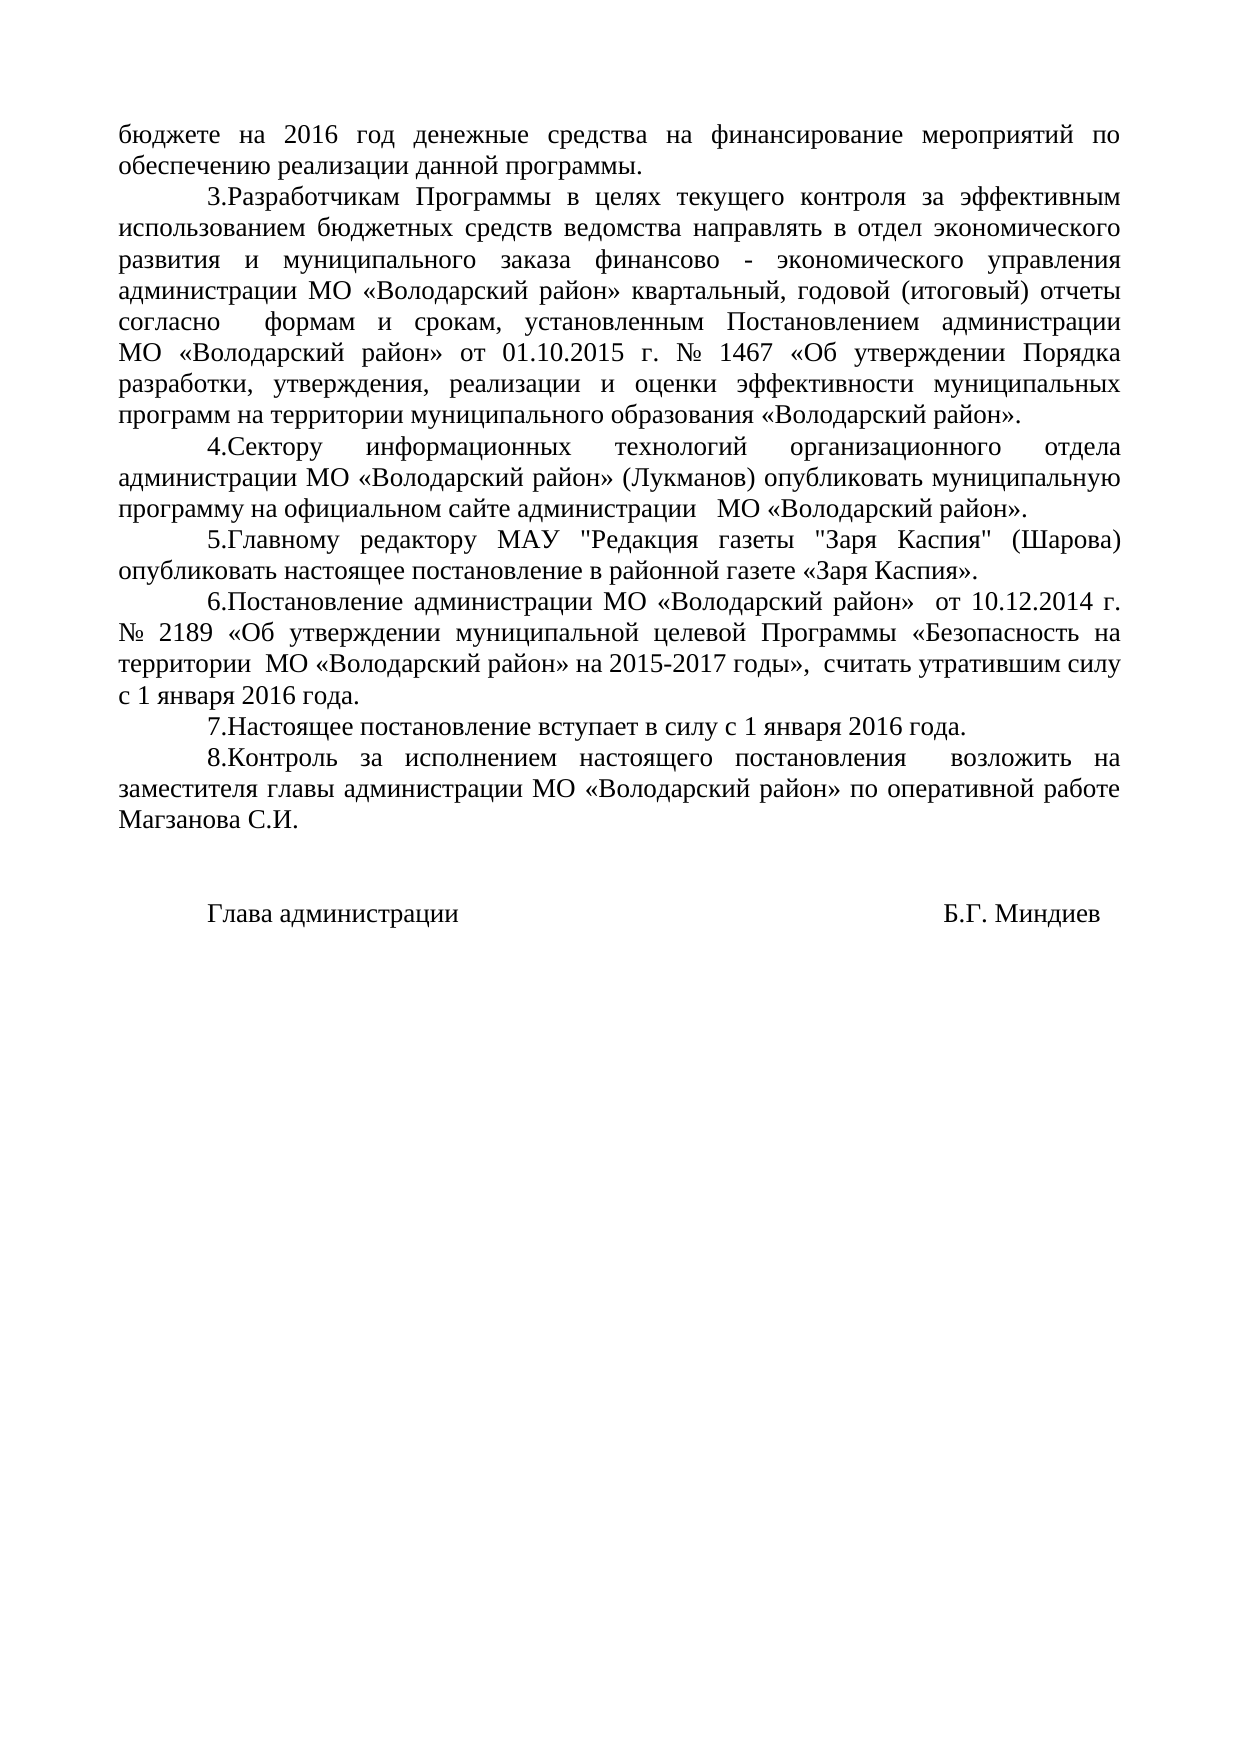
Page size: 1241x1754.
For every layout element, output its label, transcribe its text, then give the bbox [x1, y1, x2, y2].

text 8.Контроль за исполнением настоящего постановления возложить на заместителя главы администрации МО «Володарский район» по оперативной работе Магзанова С.И. [118, 741, 1122, 834]
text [118, 118, 1122, 180]
text 6.Постановление администрации МО «Володарский район» от 10.12.2014 г. № 2189 «Об утверждении муниципальной целевой Программы «Безопасность на территории МО «Володарский район» на 2015-2017 годы», считать утратившим силу с 1 января 2016 года. [118, 585, 1122, 710]
text 4.Сектору информационных технологий организационного отдела администрации МО «Володарский район» (Лукманов) опубликовать муниципальную программу на официальном сайте администрации МО «Володарский район». [118, 429, 1122, 523]
text 5.Главному редактору МАУ "Редакция газеты "Заря Каспия" (Шарова) опубликовать настоящее постановление в районной газете «Заря Каспия». [118, 523, 1122, 585]
subtitle Глава администрации Б.Г. Миндиев [118, 897, 1122, 928]
text 7.Настоящее постановление вступает в силу с 1 января 2016 года. [118, 710, 1122, 741]
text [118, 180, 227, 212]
